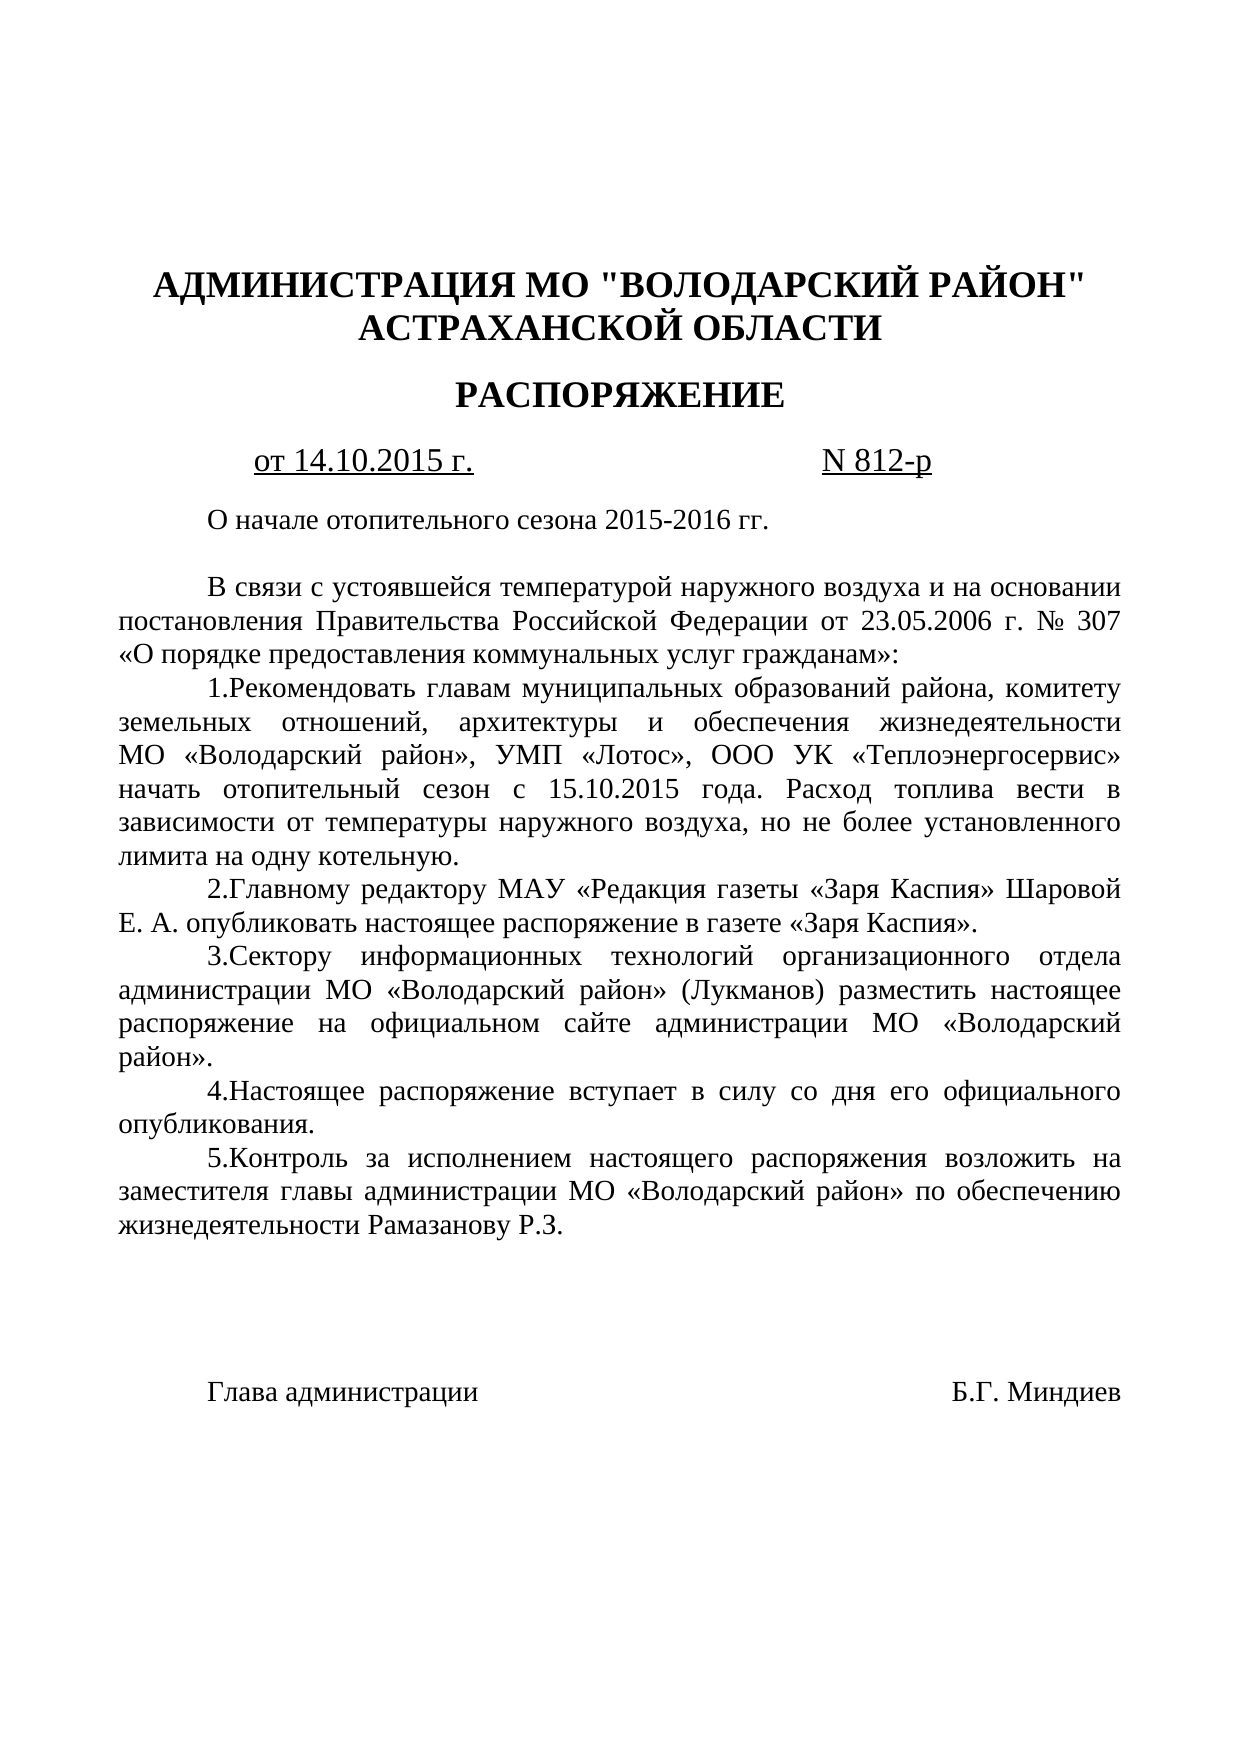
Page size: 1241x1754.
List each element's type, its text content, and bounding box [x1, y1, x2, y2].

text 3.Сектору информационных технологий организационного отдела администрации МО «Володарский район» (Лукманов) разместить настоящее распоряжение на официальном сайте администрации МО «Володарский район». [118, 938, 1122, 1073]
text Глава администрации Б.Г. Миндиев [118, 1374, 1122, 1408]
text АДМИНИСТРАЦИЯ МО "ВОЛОДАРСКИЙ РАЙОН" [118, 262, 1122, 306]
table_header N 812-р [620, 440, 1133, 478]
text 4.Настоящее распоряжение вступает в силу со дня его официального опубликования. [118, 1073, 1122, 1140]
table_header от 14.10.2015 г. [107, 440, 620, 478]
text 2.Главному редактору МАУ «Редакция газеты «Заря Каспия» Шаровой Е. А. опубликовать настоящее распоряжение в газете «Заря Каспия». [118, 871, 1122, 938]
text 1.Рекомендовать главам муниципальных образований района, комитету земельных отношений, архитектуры и обеспечения жизнедеятельности МО «Володарский район», УМП «Лотос», ООО УК «Теплоэнергосервис» начать отопительный сезон с 15.10.2015 года. Расход топлива вести в зависимости от температуры наружного воздуха, но не более установленного лимита на одну котельную. [118, 670, 1122, 871]
text В связи с устоявшейся температурой наружного воздуха и на основании постановления Правительства Российской Федерации от 23.05.2006 г. № 307 «О порядке предоставления коммунальных услуг гражданам»: [118, 569, 1122, 670]
text О начале отопительного сезона 2015-2016 гг. [118, 502, 1122, 536]
text АСТРАХАНСКОЙ ОБЛАСТИ [118, 306, 1122, 349]
text 5.Контроль за исполнением настоящего распоряжения возложить на заместителя главы администрации МО «Володарский район» по обеспечению жизнедеятельности Рамазанову Р.З. [118, 1140, 1122, 1240]
text РАСПОРЯЖЕНИЕ [118, 373, 1122, 416]
